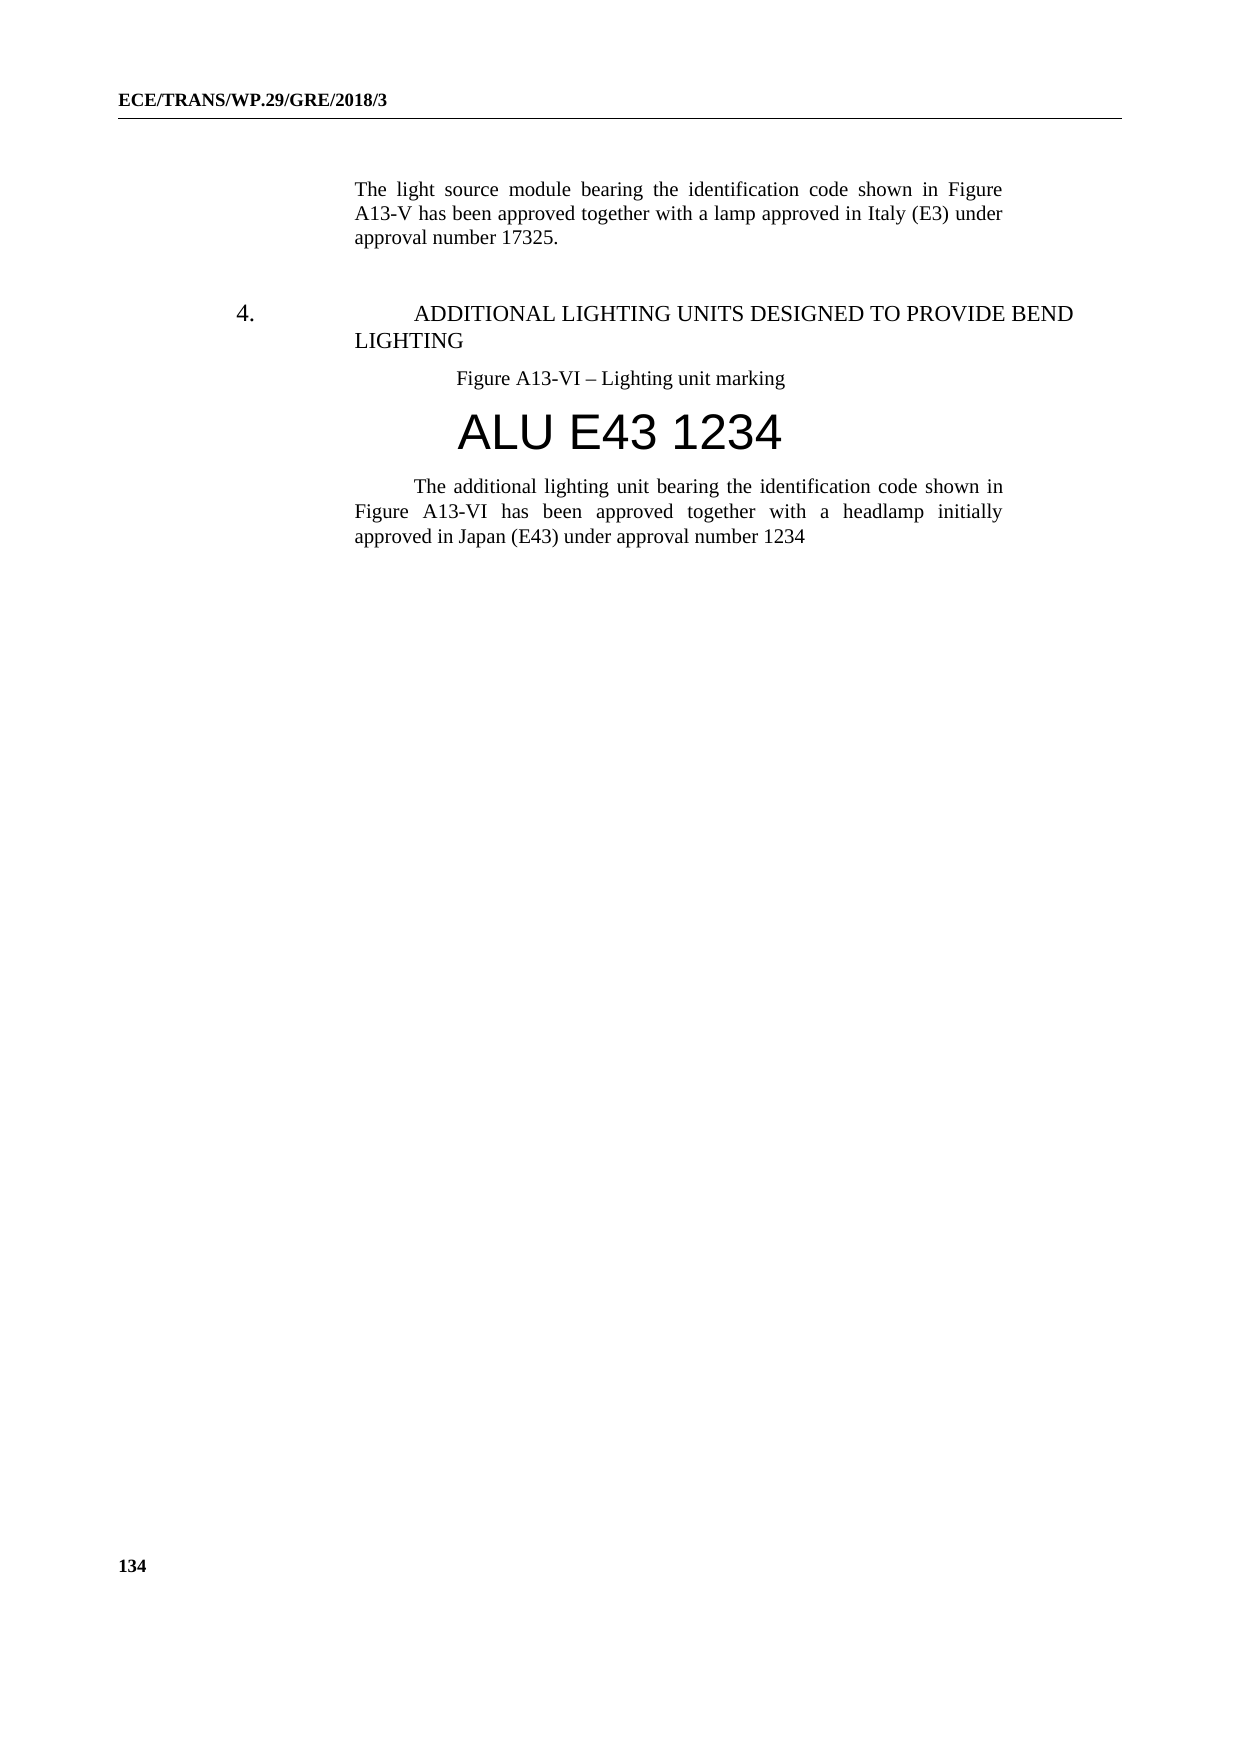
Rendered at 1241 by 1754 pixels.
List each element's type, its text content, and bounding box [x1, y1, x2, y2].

text The additional lighting unit bearing the identification code shown in Figure A13-VI has been approved together with a headlamp initially approved in Japan (E43) under approval number 1234 [354, 473, 1004, 548]
text Figure A13-VI – Lighting unit marking [119, 366, 1122, 390]
text ALU E43 1234 [118, 403, 1122, 460]
text 4. Additional lighting units designed to provide bend lighting [236, 298, 1122, 353]
text The light source module bearing the identification code shown in Figure A13-V has been approved together with a lamp approved in Italy (E3) under approval number 17325. [354, 177, 1004, 249]
